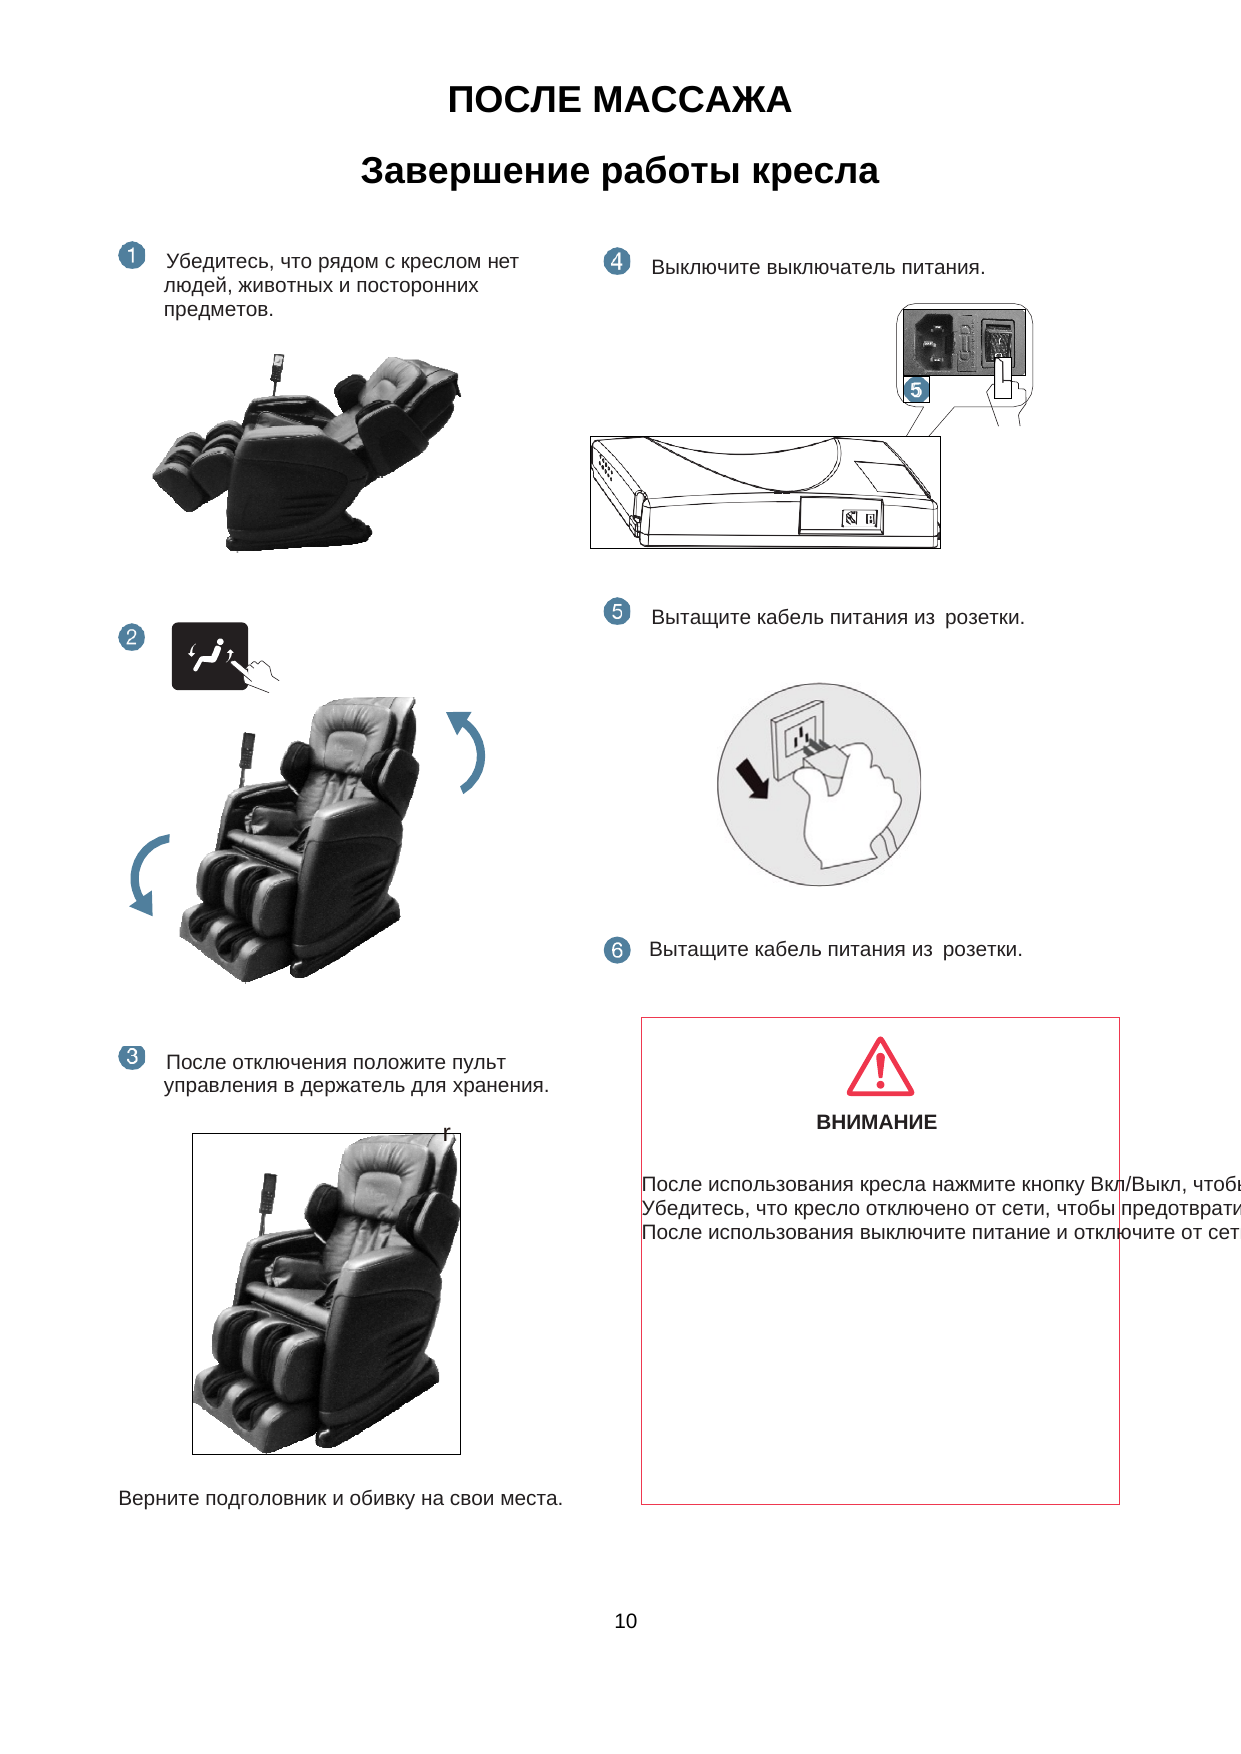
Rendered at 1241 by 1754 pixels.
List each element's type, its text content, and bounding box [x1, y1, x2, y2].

text Верните подголовник и обивку на свои места. [118, 1486, 1148, 1510]
text Убедитесь, что рядом с креслом нет людей, животных и посторонних предметов. [118, 241, 554, 321]
picture [603, 247, 631, 275]
picture [716, 682, 922, 887]
text Выключите выключатель питания. [603, 247, 1148, 279]
subtitle ПОСЛЕ МАССАЖА [145, 78, 1095, 121]
text После отключения положите пульт управления в держатель для хранения. [118, 1046, 554, 1097]
picture [904, 310, 1025, 375]
picture [193, 1134, 460, 1454]
picture [591, 437, 940, 548]
text Вытащите кабель питания из розетки. [649, 936, 1148, 960]
picture [118, 1046, 146, 1070]
picture [603, 597, 631, 625]
picture [179, 696, 420, 984]
text Вытащите кабель питания из розетки. [603, 598, 1148, 629]
picture [152, 353, 462, 553]
text Завершение работы кресла [145, 149, 1094, 192]
picture [118, 241, 146, 269]
picture [118, 623, 145, 651]
picture [904, 377, 929, 402]
picture [995, 358, 1011, 398]
